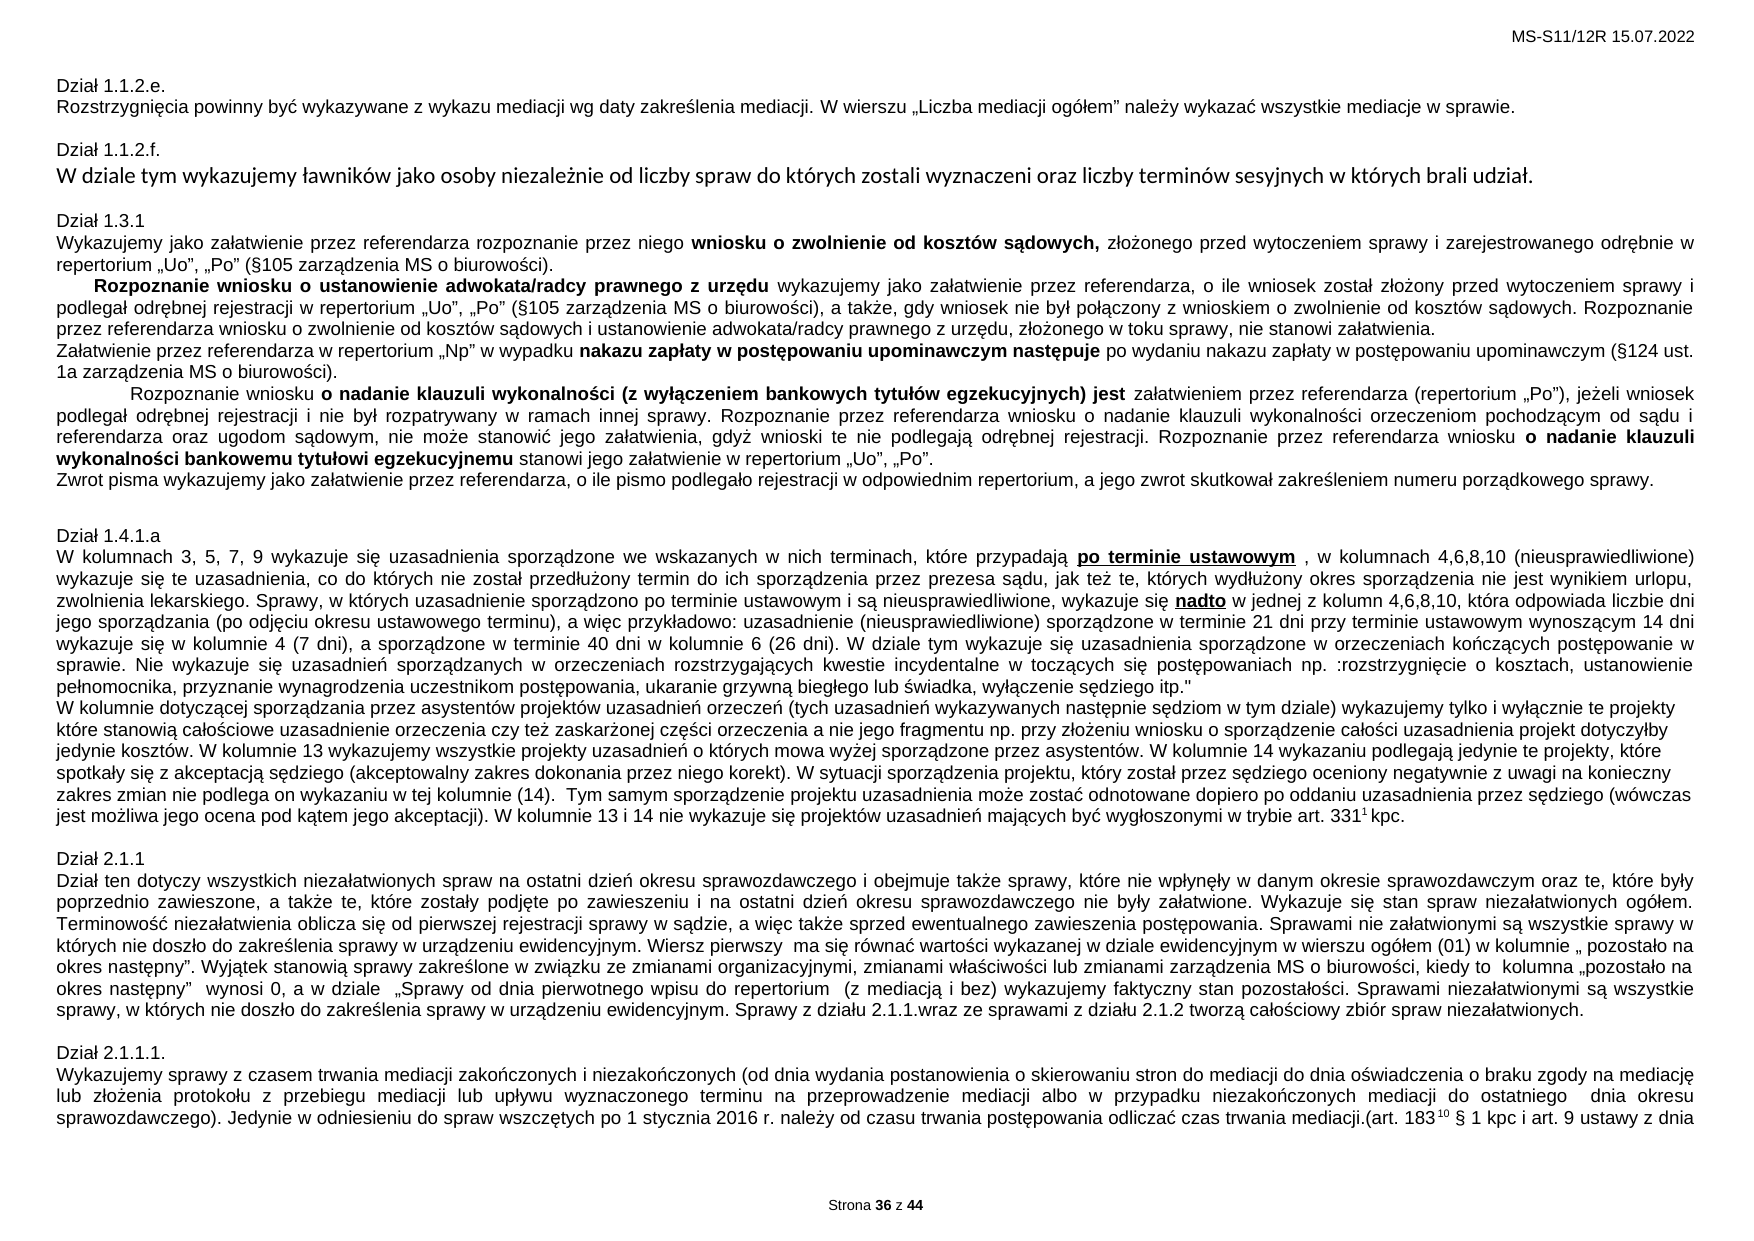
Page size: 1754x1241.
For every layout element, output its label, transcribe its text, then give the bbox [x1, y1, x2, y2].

text Zwrot pisma wykazujemy jako załatwienie przez referendarza, o ile pismo podlegało rejestracji w odpowiednim repertorium, a jego zwrot skutkował zakreśleniem numeru porządkowego sprawy. [56, 469, 1695, 491]
text Rozstrzygnięcia powinny być wykazywane z wykazu mediacji wg daty zakreślenia mediacji. W wierszu „Liczba mediacji ogółem” należy wykazać wszystkie mediacje w sprawie. [56, 96, 1695, 118]
text Dział 1.4.1.a [56, 525, 1695, 546]
text Rozpoznanie wniosku o ustanowienie adwokata/radcy prawnego z urzędu wykazujemy jako załatwienie przez referendarza, o ile wniosek został złożony przed wytoczeniem sprawy i podlegał odrębnej rejestracji w repertorium „Uo”, „Po” (§105 zarządzenia MS o biurowości), a także, gdy wniosek nie był połączony z wnioskiem o zwolnienie od kosztów sądowych. Rozpoznanie przez referendarza wniosku o zwolnienie od kosztów sądowych i ustanowienie adwokata/radcy prawnego z urzędu, złożonego w toku sprawy, nie stanowi załatwienia. [56, 275, 1695, 340]
text Dział 2.1.1 [56, 848, 1695, 870]
text Rozpoznanie wniosku o nadanie klauzuli wykonalności (z wyłączeniem bankowych tytułów egzekucyjnych) jest załatwieniem przez referendarza (repertorium „Po”), jeżeli wniosek podlegał odrębnej rejestracji i nie był rozpatrywany w ramach innej sprawy. Rozpoznanie przez referendarza wniosku o nadanie klauzuli wykonalności orzeczeniom pochodzącym od sądu i referendarza oraz ugodom sądowym, nie może stanowić jego załatwienia, gdyż wnioski te nie podlegają odrębnej rejestracji. Rozpoznanie przez referendarza wniosku o nadanie klauzuli wykonalności bankowemu tytułowi egzekucyjnemu stanowi jego załatwienie w repertorium „Uo”, „Po”. [56, 383, 1695, 469]
text W kolumnie dotyczącej sporządzania przez asystentów projektów uzasadnień orzeczeń (tych uzasadnień wykazywanych następnie sędziom w tym dziale) wykazujemy tylko i wyłącznie te projekty które stanowią całościowe uzasadnienie orzeczenia czy też zaskarżonej części orzeczenia a nie jego fragmentu np. przy złożeniu wniosku o sporządzenie całości uzasadnienia projekt dotyczyłby jedynie kosztów. W kolumnie 13 wykazujemy wszystkie projekty uzasadnień o których mowa wyżej sporządzone przez asystentów. W kolumnie 14 wykazaniu podlegają jedynie te projekty, które spotkały się z akceptacją sędziego (akceptowalny zakres dokonania przez niego korekt). W sytuacji sporządzenia projektu, który został przez sędziego oceniony negatywnie z uwagi na konieczny zakres zmian nie podlega on wykazaniu w tej kolumnie (14). Tym samym sporządzenie projektu uzasadnienia może zostać odnotowane dopiero po oddaniu uzasadnienia przez sędziego (wówczas jest możliwa jego ocena pod kątem jego akceptacji). W kolumnie 13 i 14 nie wykazuje się projektów uzasadnień mających być wygłoszonymi w trybie art. 3311 kpc. [56, 697, 1695, 827]
text Wykazujemy jako załatwienie przez referendarza rozpoznanie przez niego wniosku o zwolnienie od kosztów sądowych, złożonego przed wytoczeniem sprawy i zarejestrowanego odrębnie w repertorium „Uo”, „Po” (§105 zarządzenia MS o biurowości). [56, 232, 1695, 275]
text W kolumnach 3, 5, 7, 9 wykazuje się uzasadnienia sporządzone we wskazanych w nich terminach, które przypadają po terminie ustawowym , w kolumnach 4,6,8,10 (nieusprawiedliwione) wykazuje się te uzasadnienia, co do których nie został przedłużony termin do ich sporządzenia przez prezesa sądu, jak też te, których wydłużony okres sporządzenia nie jest wynikiem urlopu, zwolnienia lekarskiego. Sprawy, w których uzasadnienie sporządzono po terminie ustawowym i są nieusprawiedliwione, wykazuje się nadto w jednej z kolumn 4,6,8,10, która odpowiada liczbie dni jego sporządzania (po odjęciu okresu ustawowego terminu), a więc przykładowo: uzasadnienie (nieusprawiedliwione) sporządzone w terminie 21 dni przy terminie ustawowym wynoszącym 14 dni wykazuje się w kolumnie 4 (7 dni), a sporządzone w terminie 40 dni w kolumnie 6 (26 dni). W dziale tym wykazuje się uzasadnienia sporządzone w orzeczeniach kończących postępowanie w sprawie. Nie wykazuje się uzasadnień sporządzanych w orzeczeniach rozstrzygających kwestie incydentalne w toczących się postępowaniach np. :rozstrzygnięcie o kosztach, ustanowienie pełnomocnika, przyznanie wynagrodzenia uczestnikom postępowania, ukaranie grzywną biegłego lub świadka, wyłączenie sędziego itp." [56, 546, 1695, 697]
text Dział 2.1.1.1. [56, 1042, 1695, 1064]
text Dział ten dotyczy wszystkich niezałatwionych spraw na ostatni dzień okresu sprawozdawczego i obejmuje także sprawy, które nie wpłynęły w danym okresie sprawozdawczym oraz te, które były poprzednio zawieszone, a także te, które zostały podjęte po zawieszeniu i na ostatni dzień okresu sprawozdawczego nie były załatwione. Wykazuje się stan spraw niezałatwionych ogółem. Terminowość niezałatwienia oblicza się od pierwszej rejestracji sprawy w sądzie, a więc także sprzed ewentualnego zawieszenia postępowania. Sprawami nie załatwionymi są wszystkie sprawy w których nie doszło do zakreślenia sprawy w urządzeniu ewidencyjnym. Wiersz pierwszy ma się równać wartości wykazanej w dziale ewidencyjnym w wierszu ogółem (01) w kolumnie „ pozostało na okres następny”. Wyjątek stanowią sprawy zakreślone w związku ze zmianami organizacyjnymi, zmianami właściwości lub zmianami zarządzenia MS o biurowości, kiedy to kolumna „pozostało na okres następny” wynosi 0, a w dziale „Sprawy od dnia pierwotnego wpisu do repertorium (z mediacją i bez) wykazujemy faktyczny stan pozostałości. Sprawami niezałatwionymi są wszystkie sprawy, w których nie doszło do zakreślenia sprawy w urządzeniu ewidencyjnym. Sprawy z działu 2.1.1.wraz ze sprawami z działu 2.1.2 tworzą całościowy zbiór spraw niezałatwionych. [56, 870, 1695, 1021]
text W dziale tym wykazujemy ławników jako osoby niezależnie od liczby spraw do których zostali wyznaczeni oraz liczby terminów sesyjnych w których brali udział. [56, 161, 1695, 189]
text Dział 1.3.1 [56, 210, 1695, 232]
text Dział 1.1.2.f. [56, 139, 1695, 161]
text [56, 1064, 1695, 1128]
text Dział 1.1.2.e. [56, 74, 1695, 96]
text Załatwienie przez referendarza w repertorium „Np” w wypadku nakazu zapłaty w postępowaniu upominawczym następuje po wydaniu nakazu zapłaty w postępowaniu upominawczym (§124 ust. 1a zarządzenia MS o biurowości). [56, 340, 1695, 383]
